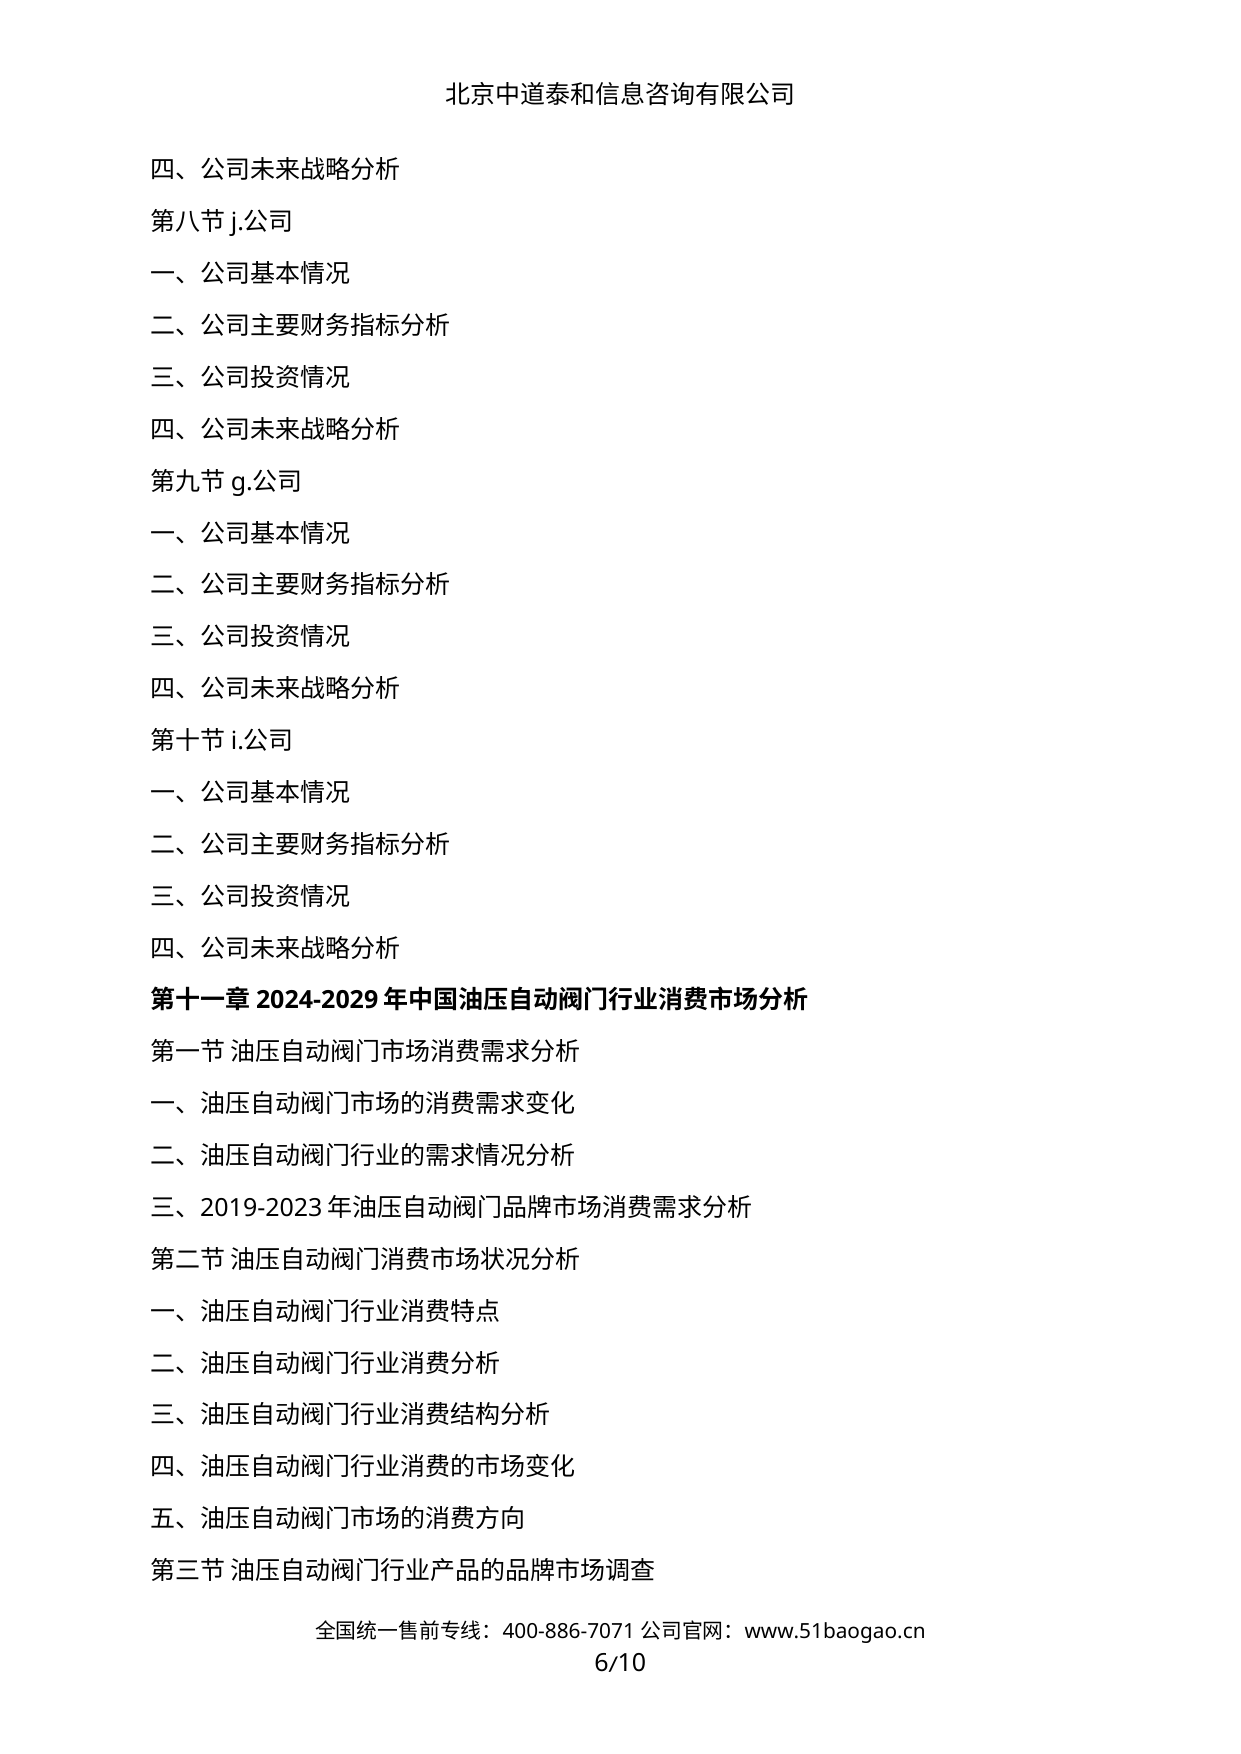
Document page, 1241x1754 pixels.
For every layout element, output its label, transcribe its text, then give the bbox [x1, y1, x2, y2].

text 四、公司未来战略分析 [150, 928, 1090, 964]
text 二、公司主要财务指标分析 [150, 824, 1090, 861]
text 二、油压自动阀门行业消费分析 [150, 1343, 1090, 1379]
text 一、公司基本情况 [150, 772, 1090, 809]
text 一、公司基本情况 [150, 513, 1090, 549]
text 第九节 g.公司 [150, 461, 1090, 497]
text 四、公司未来战略分析 [150, 150, 1090, 186]
text 二、公司主要财务指标分析 [150, 306, 1090, 342]
text 三、公司投资情况 [150, 617, 1090, 653]
text 第十节 i.公司 [150, 721, 1090, 757]
text 第八节 j.公司 [150, 202, 1090, 238]
text 三、公司投资情况 [150, 357, 1090, 394]
text 第二节 油压自动阀门消费市场状况分析 [150, 1239, 1090, 1276]
text 一、公司基本情况 [150, 254, 1090, 290]
text 第一节 油压自动阀门市场消费需求分析 [150, 1032, 1090, 1068]
text 四、油压自动阀门行业消费的市场变化 [150, 1447, 1090, 1483]
text 三、公司投资情况 [150, 876, 1090, 912]
text 一、油压自动阀门行业消费特点 [150, 1291, 1090, 1327]
text 一、油压自动阀门市场的消费需求变化 [150, 1084, 1090, 1120]
text 四、公司未来战略分析 [150, 669, 1090, 705]
text 第十一章 2024-2029年中国油压自动阀门行业消费市场分析 [150, 980, 1090, 1016]
text 三、2019-2023年油压自动阀门品牌市场消费需求分析 [150, 1187, 1090, 1224]
text 四、公司未来战略分析 [150, 409, 1090, 446]
text 第三节 油压自动阀门行业产品的品牌市场调查 [150, 1551, 1090, 1587]
text 三、油压自动阀门行业消费结构分析 [150, 1395, 1090, 1431]
text 二、公司主要财务指标分析 [150, 565, 1090, 601]
text 二、油压自动阀门行业的需求情况分析 [150, 1136, 1090, 1172]
text 五、油压自动阀门市场的消费方向 [150, 1499, 1090, 1535]
